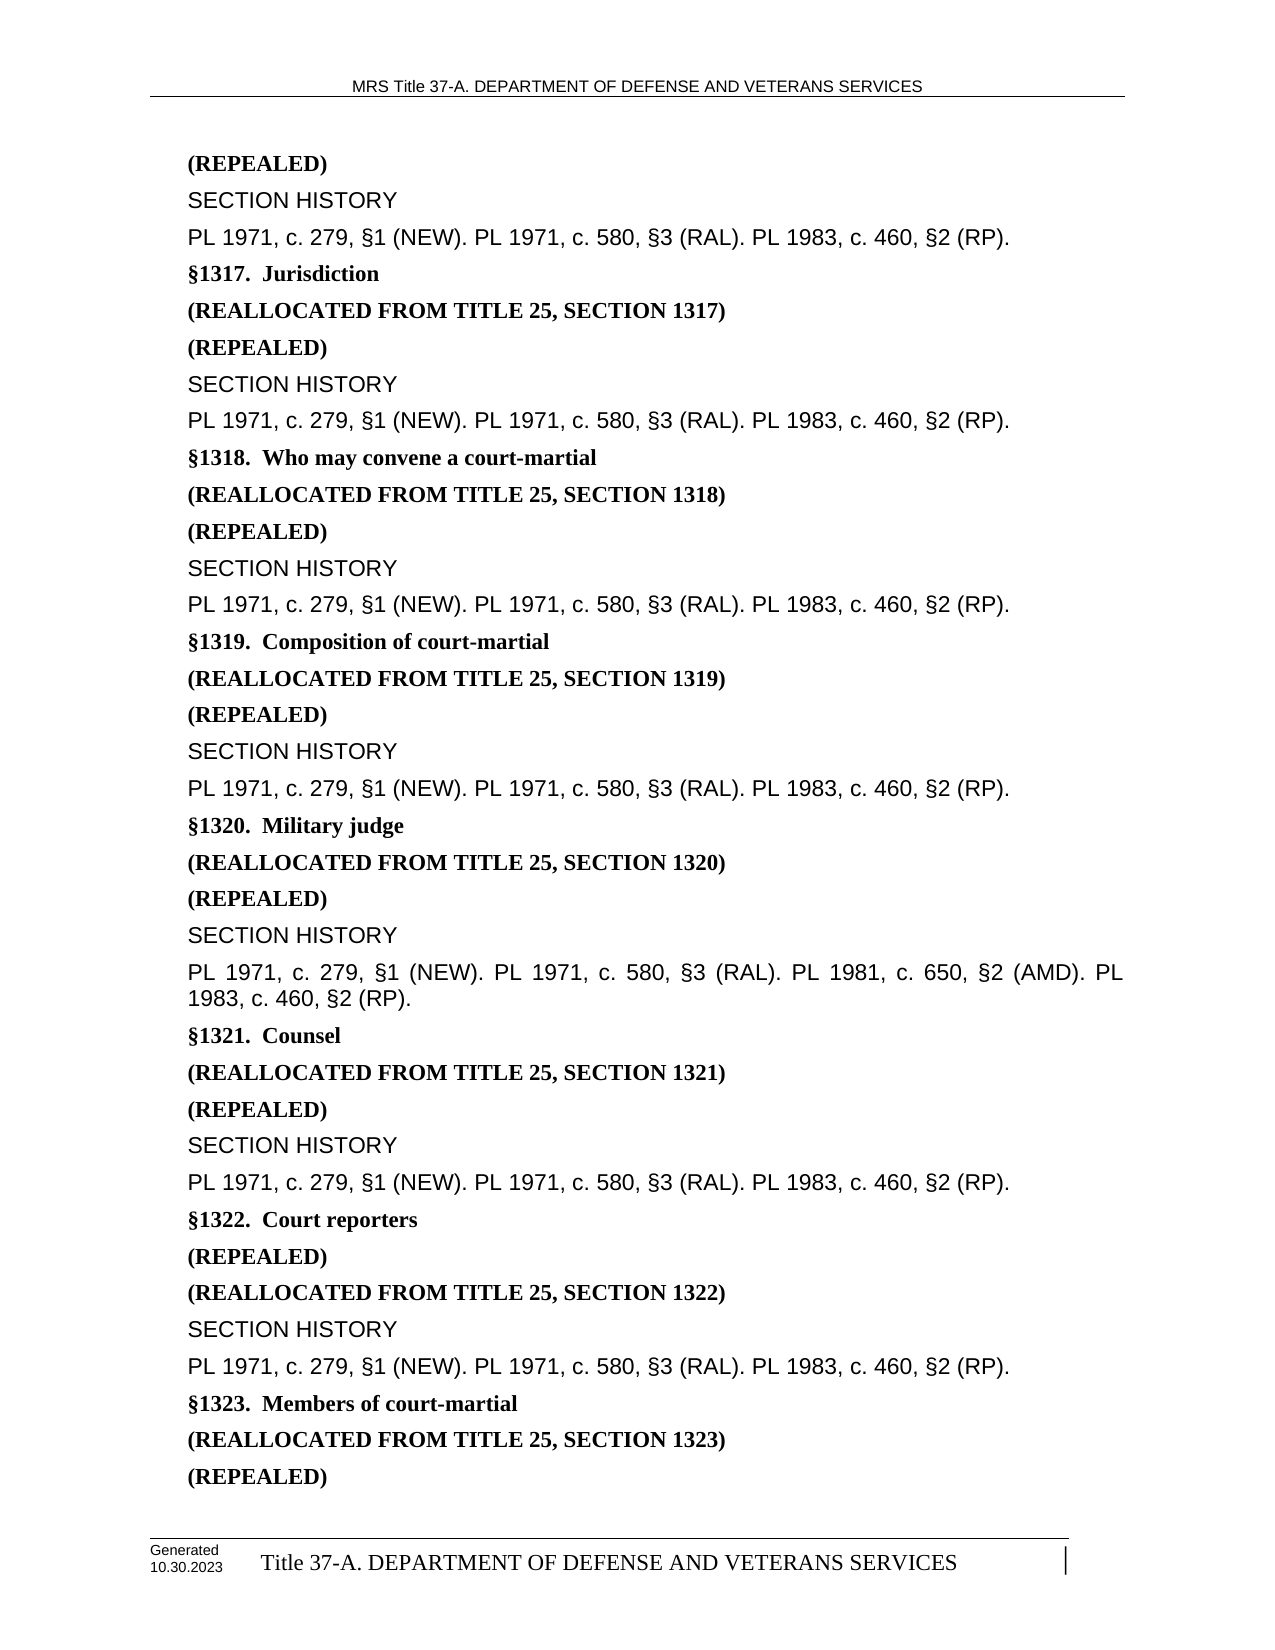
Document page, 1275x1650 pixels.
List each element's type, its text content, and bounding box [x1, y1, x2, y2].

text SECTION HISTORY [187, 1132, 1125, 1159]
text PL 1971, c. 279, §1 (NEW). PL 1971, c. 580, §3 (RAL). PL 1983, c. 460, §2 (RP). [187, 775, 1125, 801]
text SECTION HISTORY [187, 371, 1125, 397]
text (REALLOCATED FROM TITLE 25, SECTION 1322) [187, 1279, 1125, 1306]
text (REPEALED) [187, 150, 1125, 176]
text §1322. Court reporters [187, 1206, 1125, 1232]
text (REPEALED) [187, 334, 1125, 360]
text (REPEALED) [187, 1096, 1125, 1122]
text SECTION HISTORY [187, 922, 1125, 948]
text (REPEALED) [187, 1463, 1125, 1490]
text SECTION HISTORY [187, 738, 1125, 765]
text §1320. Military judge [187, 812, 1125, 838]
text (REALLOCATED FROM TITLE 25, SECTION 1317) [187, 297, 1125, 323]
text PL 1971, c. 279, §1 (NEW). PL 1971, c. 580, §3 (RAL). PL 1983, c. 460, §2 (RP). [187, 1353, 1125, 1379]
text PL 1971, c. 279, §1 (NEW). PL 1971, c. 580, §3 (RAL). PL 1983, c. 460, §2 (RP). [187, 591, 1125, 618]
text (REALLOCATED FROM TITLE 25, SECTION 1321) [187, 1059, 1125, 1085]
text §1317. Jurisdiction [187, 260, 1125, 287]
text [187, 223, 1125, 250]
text SECTION HISTORY [187, 1316, 1125, 1343]
text (REPEALED) [187, 1243, 1125, 1269]
text (REALLOCATED FROM TITLE 25, SECTION 1320) [187, 849, 1125, 875]
text SECTION HISTORY [187, 187, 1125, 213]
text §1323. Members of court-martial [187, 1390, 1125, 1416]
text PL 1971, c. 279, §1 (NEW). PL 1971, c. 580, §3 (RAL). PL 1983, c. 460, §2 (RP). [187, 407, 1125, 434]
text (REPEALED) [187, 518, 1125, 544]
text PL 1971, c. 279, §1 (NEW). PL 1971, c. 580, §3 (RAL). PL 1981, c. 650, §2 (AMD). PL 1983, c. 460, §2 (RP). [187, 959, 1125, 1012]
text (REALLOCATED FROM TITLE 25, SECTION 1323) [187, 1427, 1125, 1453]
text PL 1971, c. 279, §1 (NEW). PL 1971, c. 580, §3 (RAL). PL 1983, c. 460, §2 (RP). [187, 1169, 1125, 1196]
text (REALLOCATED FROM TITLE 25, SECTION 1319) [187, 665, 1125, 691]
text (REPEALED) [187, 885, 1125, 912]
text §1321. Counsel [187, 1022, 1125, 1048]
text §1318. Who may convene a court-martial [187, 444, 1125, 471]
text (REALLOCATED FROM TITLE 25, SECTION 1318) [187, 481, 1125, 507]
text §1319. Composition of court-martial [187, 628, 1125, 654]
text SECTION HISTORY [187, 554, 1125, 581]
text (REPEALED) [187, 702, 1125, 728]
